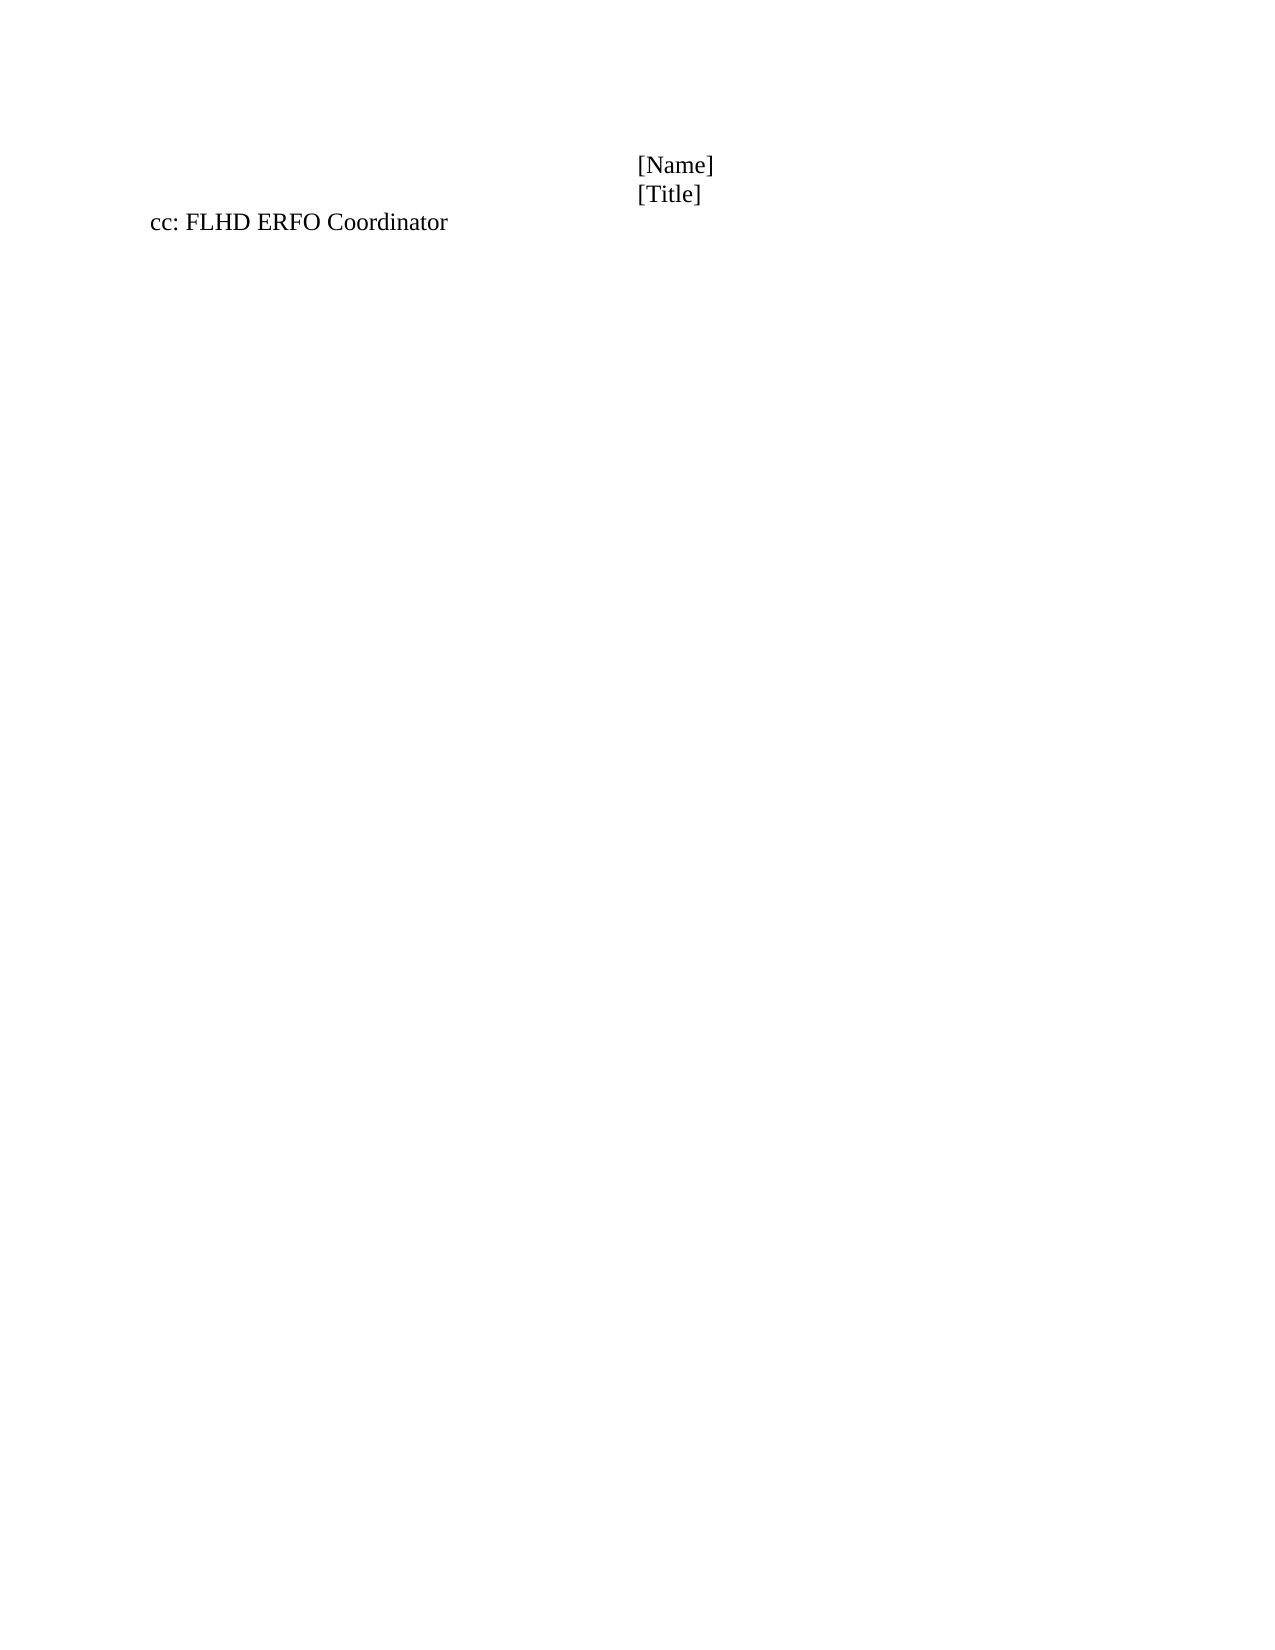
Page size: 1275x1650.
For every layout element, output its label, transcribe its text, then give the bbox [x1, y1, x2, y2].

text cc: FLHD ERFO Coordinator [150, 207, 1125, 236]
text [Title] [150, 179, 1125, 207]
text [Name] [150, 150, 1125, 179]
